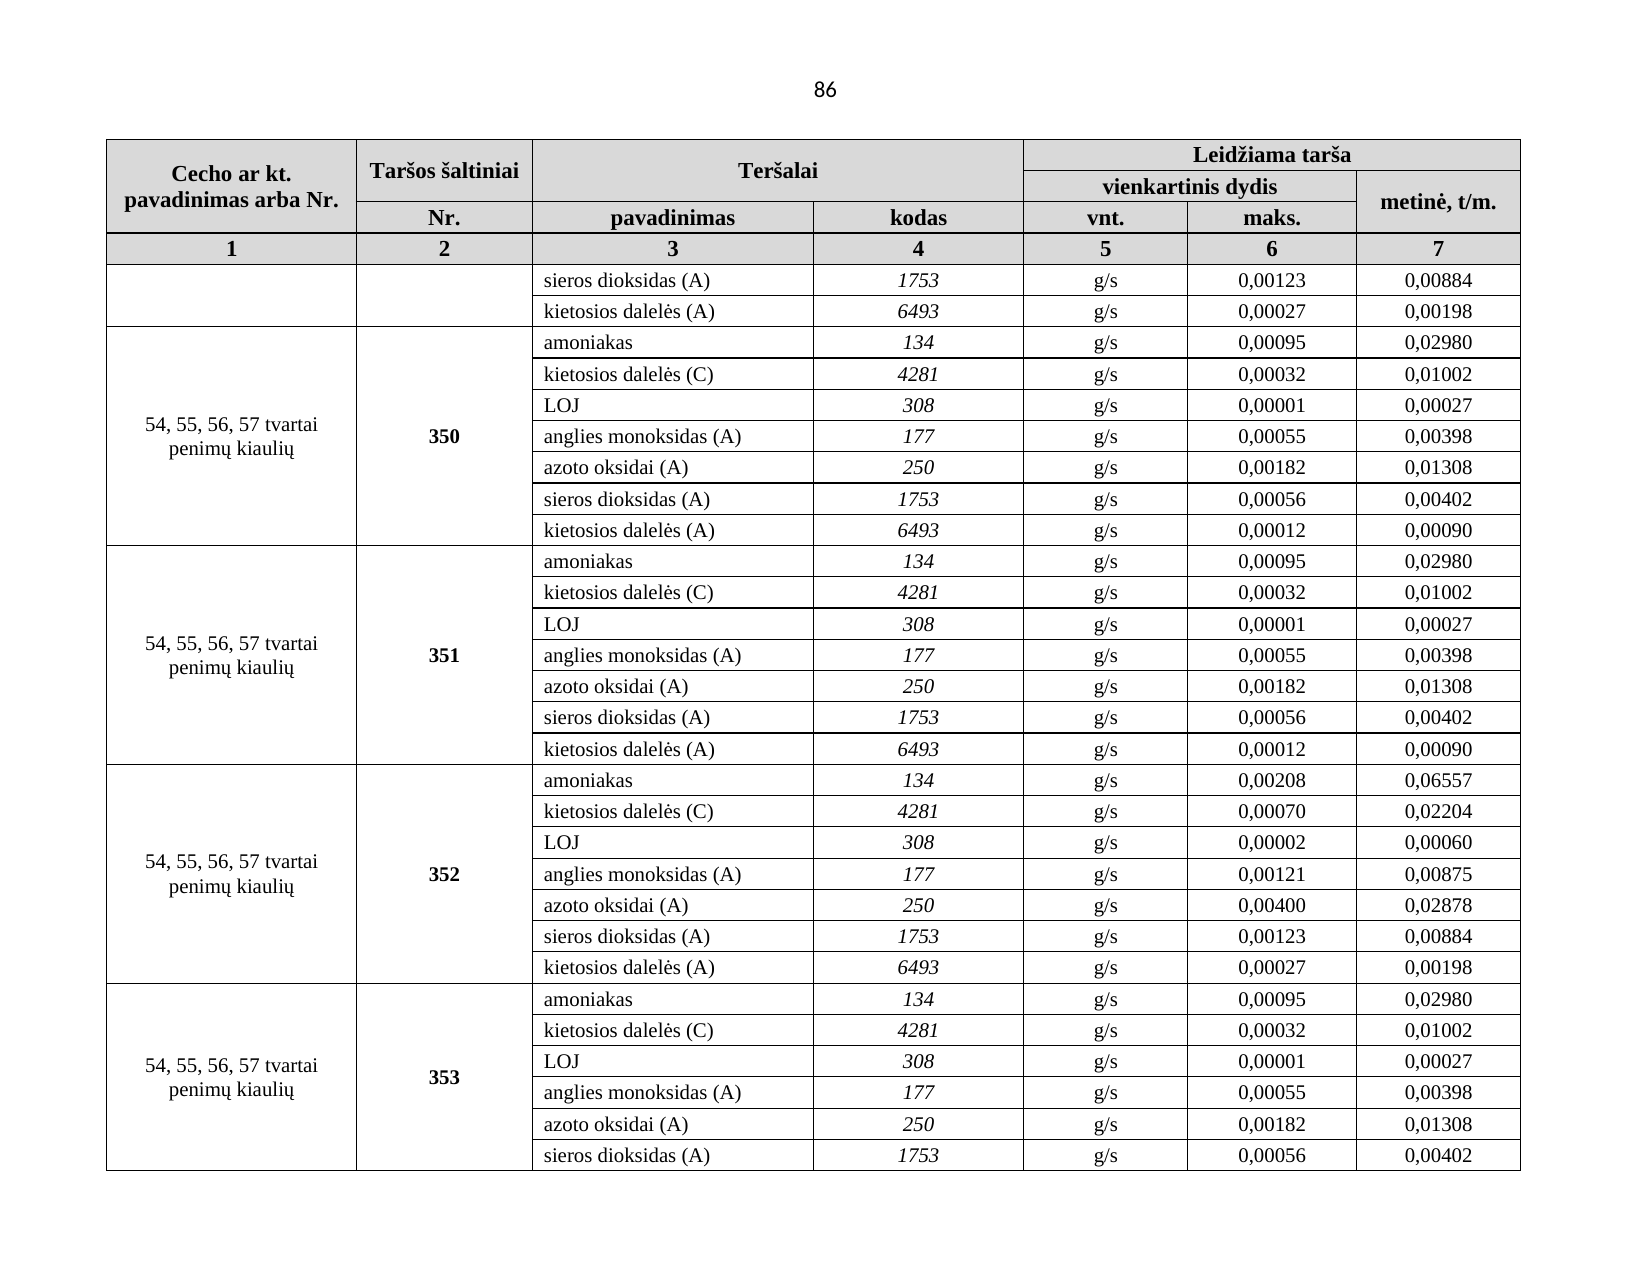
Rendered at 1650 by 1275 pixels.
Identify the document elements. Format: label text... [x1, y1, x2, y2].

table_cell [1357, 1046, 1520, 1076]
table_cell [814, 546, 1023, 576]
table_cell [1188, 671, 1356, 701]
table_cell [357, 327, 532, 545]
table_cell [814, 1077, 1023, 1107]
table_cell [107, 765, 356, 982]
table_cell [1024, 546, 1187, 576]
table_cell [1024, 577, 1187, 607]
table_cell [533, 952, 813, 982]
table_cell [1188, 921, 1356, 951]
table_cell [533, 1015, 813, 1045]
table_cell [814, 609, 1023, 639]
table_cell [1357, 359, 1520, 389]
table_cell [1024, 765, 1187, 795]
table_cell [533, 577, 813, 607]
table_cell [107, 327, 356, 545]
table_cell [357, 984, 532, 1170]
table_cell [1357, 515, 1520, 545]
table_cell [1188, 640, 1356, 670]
table_header Taršos šaltiniai [357, 140, 532, 201]
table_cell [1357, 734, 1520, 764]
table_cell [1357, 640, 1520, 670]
table_cell Nr. [357, 202, 532, 232]
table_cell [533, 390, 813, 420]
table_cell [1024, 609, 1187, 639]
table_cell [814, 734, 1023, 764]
table_cell kodas [814, 202, 1023, 232]
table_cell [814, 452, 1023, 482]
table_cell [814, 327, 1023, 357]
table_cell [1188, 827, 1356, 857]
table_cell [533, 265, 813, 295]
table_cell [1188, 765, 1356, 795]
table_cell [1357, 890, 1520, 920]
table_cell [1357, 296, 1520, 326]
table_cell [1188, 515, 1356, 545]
table_cell 5 [1024, 234, 1187, 264]
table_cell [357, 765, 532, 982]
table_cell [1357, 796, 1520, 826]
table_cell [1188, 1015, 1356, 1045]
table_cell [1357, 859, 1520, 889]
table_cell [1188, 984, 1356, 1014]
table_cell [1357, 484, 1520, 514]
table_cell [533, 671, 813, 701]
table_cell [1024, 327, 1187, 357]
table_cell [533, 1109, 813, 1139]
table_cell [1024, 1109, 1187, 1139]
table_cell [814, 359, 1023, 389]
table_cell 6 [1188, 234, 1356, 264]
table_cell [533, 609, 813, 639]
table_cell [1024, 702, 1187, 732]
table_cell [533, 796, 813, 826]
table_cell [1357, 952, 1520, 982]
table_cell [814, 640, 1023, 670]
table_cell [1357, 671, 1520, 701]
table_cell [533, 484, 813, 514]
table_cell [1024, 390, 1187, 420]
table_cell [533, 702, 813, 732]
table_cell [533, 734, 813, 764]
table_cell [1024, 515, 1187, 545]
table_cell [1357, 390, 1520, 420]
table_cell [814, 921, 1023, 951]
table_cell 2 [357, 234, 532, 264]
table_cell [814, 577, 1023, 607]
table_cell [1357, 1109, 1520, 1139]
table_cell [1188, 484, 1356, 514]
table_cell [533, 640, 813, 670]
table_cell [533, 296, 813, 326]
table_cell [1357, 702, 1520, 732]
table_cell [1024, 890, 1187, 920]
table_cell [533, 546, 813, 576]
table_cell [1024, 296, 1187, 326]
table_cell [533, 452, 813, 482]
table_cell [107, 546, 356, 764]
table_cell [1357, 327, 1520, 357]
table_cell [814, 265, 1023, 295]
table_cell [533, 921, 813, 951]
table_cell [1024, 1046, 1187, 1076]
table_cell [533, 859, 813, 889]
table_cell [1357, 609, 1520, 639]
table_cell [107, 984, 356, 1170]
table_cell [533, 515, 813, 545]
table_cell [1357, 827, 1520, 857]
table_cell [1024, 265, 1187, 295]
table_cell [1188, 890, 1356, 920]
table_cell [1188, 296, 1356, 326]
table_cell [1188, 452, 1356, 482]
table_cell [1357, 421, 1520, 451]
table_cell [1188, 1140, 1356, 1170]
table_cell vienkartinis dydis [1024, 171, 1356, 201]
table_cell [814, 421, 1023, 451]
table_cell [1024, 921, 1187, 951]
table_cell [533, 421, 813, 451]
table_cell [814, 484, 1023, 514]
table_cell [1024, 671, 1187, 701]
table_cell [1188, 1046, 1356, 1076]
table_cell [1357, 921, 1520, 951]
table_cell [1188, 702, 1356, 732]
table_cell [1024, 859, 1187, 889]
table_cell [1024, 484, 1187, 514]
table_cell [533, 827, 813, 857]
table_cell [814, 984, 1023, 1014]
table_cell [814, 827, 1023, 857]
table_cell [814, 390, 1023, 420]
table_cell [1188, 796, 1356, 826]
table_cell 1 [107, 234, 356, 264]
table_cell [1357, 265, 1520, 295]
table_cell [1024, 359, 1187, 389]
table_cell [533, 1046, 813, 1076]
table_cell 7 [1357, 234, 1520, 264]
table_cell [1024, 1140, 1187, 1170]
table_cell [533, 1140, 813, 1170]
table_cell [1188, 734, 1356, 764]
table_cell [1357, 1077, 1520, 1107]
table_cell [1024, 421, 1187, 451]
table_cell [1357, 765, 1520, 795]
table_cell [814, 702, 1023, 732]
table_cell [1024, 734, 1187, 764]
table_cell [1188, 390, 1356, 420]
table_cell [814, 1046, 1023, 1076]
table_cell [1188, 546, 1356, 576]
table_cell maks. [1188, 202, 1356, 232]
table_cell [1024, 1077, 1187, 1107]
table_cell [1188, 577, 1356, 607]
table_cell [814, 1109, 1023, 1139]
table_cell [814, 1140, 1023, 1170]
table_cell 4 [814, 234, 1023, 264]
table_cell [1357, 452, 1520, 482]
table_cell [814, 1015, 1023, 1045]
table_cell vnt. [1024, 202, 1187, 232]
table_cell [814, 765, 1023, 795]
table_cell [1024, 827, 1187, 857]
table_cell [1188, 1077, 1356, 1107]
table_cell 3 [533, 234, 813, 264]
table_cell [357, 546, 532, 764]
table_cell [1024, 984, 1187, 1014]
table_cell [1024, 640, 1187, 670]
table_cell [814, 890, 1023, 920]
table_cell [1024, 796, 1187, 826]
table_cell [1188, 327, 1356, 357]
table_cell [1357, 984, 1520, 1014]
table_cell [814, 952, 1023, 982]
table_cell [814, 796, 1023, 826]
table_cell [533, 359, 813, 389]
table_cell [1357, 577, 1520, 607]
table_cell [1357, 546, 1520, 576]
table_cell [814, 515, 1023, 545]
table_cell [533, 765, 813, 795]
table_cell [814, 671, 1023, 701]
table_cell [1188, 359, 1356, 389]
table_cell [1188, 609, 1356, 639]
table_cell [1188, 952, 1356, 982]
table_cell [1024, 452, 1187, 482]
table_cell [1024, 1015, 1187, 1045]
table_cell pavadinimas [533, 202, 813, 232]
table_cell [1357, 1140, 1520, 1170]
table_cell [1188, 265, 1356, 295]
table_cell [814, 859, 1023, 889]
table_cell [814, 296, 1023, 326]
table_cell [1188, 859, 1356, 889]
table_header Teršalai [533, 140, 1023, 201]
table_header Leidžiama tarša [1024, 140, 1520, 170]
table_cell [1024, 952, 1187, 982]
table_cell metinė, t/m. [1357, 171, 1520, 232]
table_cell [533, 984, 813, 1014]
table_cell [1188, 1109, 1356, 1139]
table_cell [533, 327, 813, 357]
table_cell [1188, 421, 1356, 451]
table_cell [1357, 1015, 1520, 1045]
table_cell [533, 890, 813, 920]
table_header Cecho ar kt. pavadinimas arba Nr. [107, 140, 356, 232]
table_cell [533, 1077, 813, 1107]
